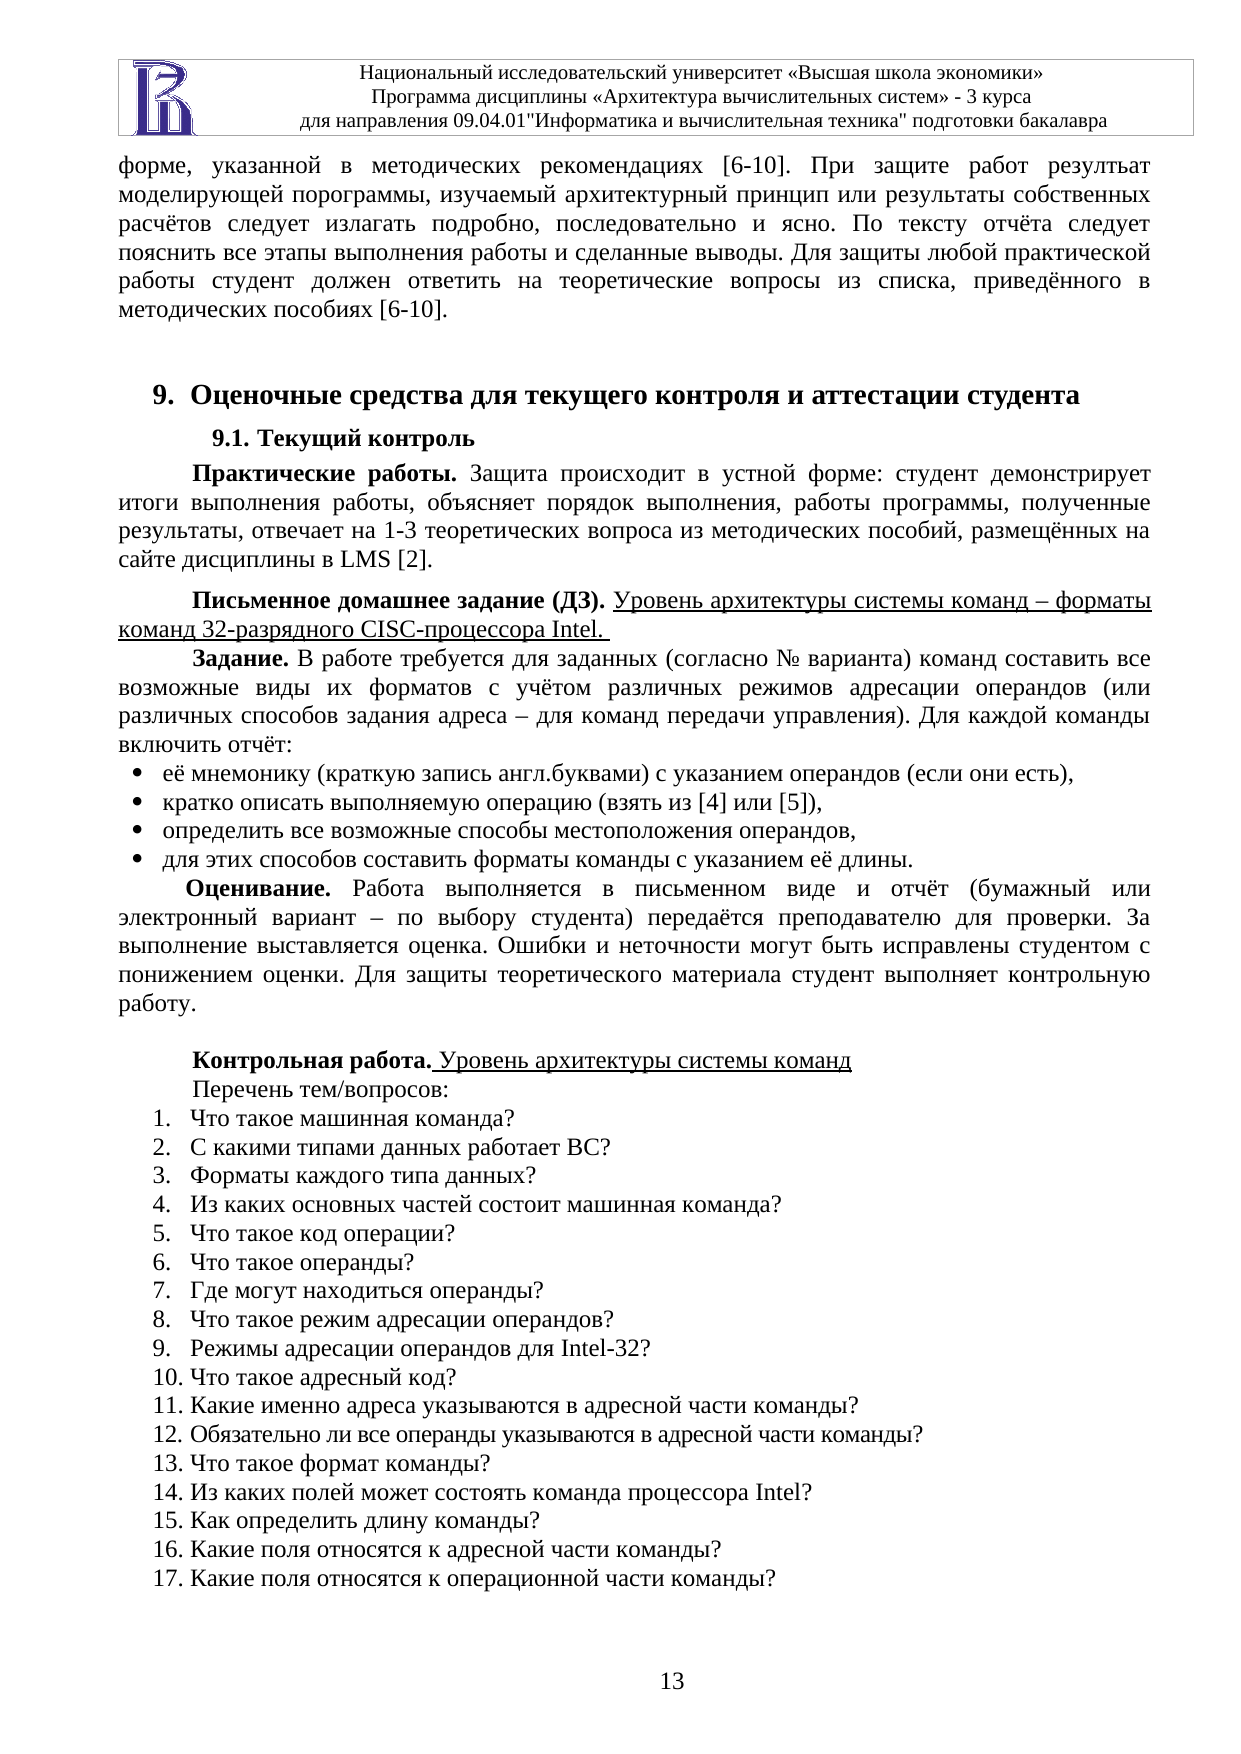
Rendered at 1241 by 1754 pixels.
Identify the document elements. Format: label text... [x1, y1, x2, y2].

text Что такое режим адресации операндов? [152, 1304, 1152, 1333]
text Что такое операнды? [152, 1247, 1152, 1275]
text Из каких полей может состоять команда процессора Intel? [152, 1477, 1152, 1505]
text Контрольная работа. Уровень архитектуры системы команд [148, 1045, 1152, 1074]
text Где могут находиться операнды? [152, 1275, 1152, 1304]
list её мнемонику (краткую запись англ.буквами) с указанием операндов (если они есть), [133, 758, 1152, 787]
text Как определить длину команды? [152, 1505, 1152, 1534]
text Что такое адресный код? [152, 1362, 1152, 1390]
list кратко описать выполняемую операцию (взять из [4] или [5]), [133, 787, 1152, 815]
text Письменное домашнее задание (ДЗ). Уровень архитектуры системы команд – форматы команд 32-разрядного CISC-процессора Intel. [118, 585, 1152, 643]
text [118, 151, 1152, 323]
text Какие именно адреса указываются в адресной части команды? [152, 1390, 1152, 1419]
text Практические работы. Защита происходит в устной форме: студент демонстрирует итоги выполнения работы, объясняет порядок выполнения, работы программы, полученные результаты, отвечает на 1-3 теоретических вопроса из методических пособий, размещённых на сайте дисциплины в LMS [2]. [118, 458, 1152, 573]
text Режимы адресации операндов для Intel-32? [152, 1333, 1152, 1362]
text С какими типами данных работает ВС? [152, 1132, 1152, 1160]
list определить все возможные способы местоположения операндов, [133, 815, 1152, 844]
text Обязательно ли все операнды указываются в адресной части команды? [152, 1419, 1152, 1448]
text Из каких основных частей состоит машинная команда? [152, 1189, 1152, 1218]
subtitle Текущий контроль [212, 423, 1152, 452]
text Что такое формат команды? [152, 1448, 1152, 1477]
list для этих способов составить форматы команды с указанием её длины. [133, 844, 1152, 873]
text Форматы каждого типа данных? [152, 1160, 1152, 1189]
text Оценивание. Работа выполняется в письменном виде и отчёт (бумажный или электронный вариант – по выбору студента) передаётся преподавателю для проверки. За выполнение выставляется оценка. Ошибки и неточности могут быть исправлены студентом с понижением оценки. Для защиты теоретического материала студент выполняет контрольную работу. [118, 873, 1152, 1017]
subtitle Оценочные средства для текущего контроля и аттестации студента [152, 377, 1152, 410]
text Что такое машинная команда? [152, 1103, 1152, 1132]
text Задание. В работе требуется для заданных (согласно № варианта) команд составить все возможные виды их форматов с учётом различных режимов адресации операндов (или различных способов задания адреса – для команд передачи управления). Для каждой команды включить отчёт: [118, 643, 1152, 758]
text Перечень тем/вопросов: [148, 1074, 1152, 1103]
picture [129, 60, 199, 136]
text Что такое код операции? [152, 1218, 1152, 1247]
text Какие поля относятся к операционной части команды? [152, 1563, 1152, 1592]
text Какие поля относятся к адресной части команды? [152, 1534, 1152, 1563]
